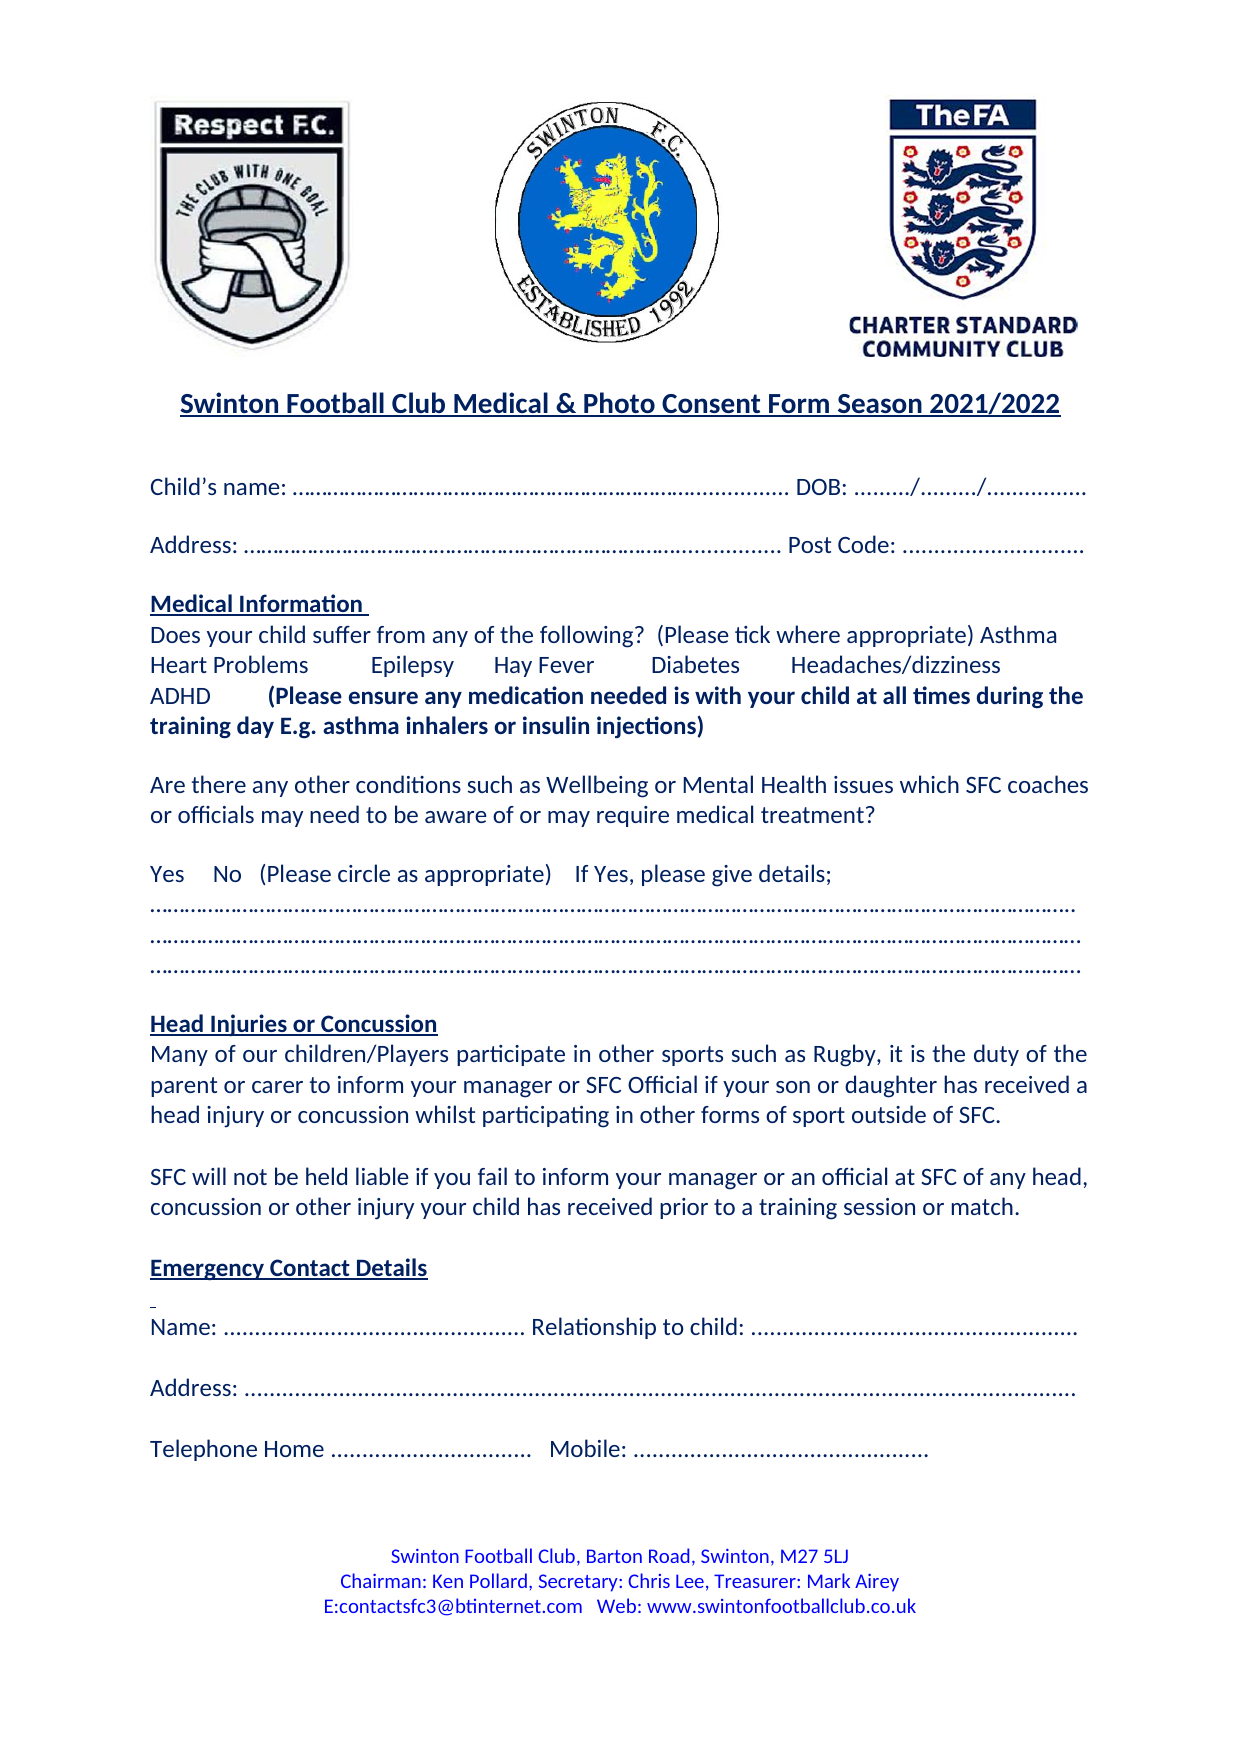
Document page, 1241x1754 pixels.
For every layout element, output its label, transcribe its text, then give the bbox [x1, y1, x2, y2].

text Name: ................................................ Relationship to child: .................................................... [150, 1311, 1090, 1341]
text Address: .................................................................................................................................... [150, 1372, 1090, 1402]
text Does your child suffer from any of the following? (Please tick where appropriate) Asthma Heart Problems Epilepsy Hay Fever Diabetes Headaches/dizziness ADHD (Please ensure any medication needed is with your child at all times during the training day E.g. asthma inhalers or insulin injections) [150, 619, 1090, 741]
text Address: …………………………………………………………………................. Post Code: ............................. [150, 530, 1090, 560]
text Emergency Contact Details [150, 1252, 1090, 1283]
text Yes No (Please circle as appropriate) If Yes, please give details; …………………………………………………………………………………………………………………………………………….. ……………………………………………………………………………………………………………………………………………………………………………………………………………………………………………………………………………………………… [150, 858, 1090, 980]
text Medical Information [150, 588, 1090, 619]
text Swinton Football Club Medical & Photo Consent Form Season 2021/2022 [150, 385, 1090, 420]
picture [849, 95, 1078, 357]
picture [482, 88, 736, 357]
text Telephone Home ................................ Mobile: ............................................... [150, 1433, 1090, 1463]
text Head Injuries or Concussion [150, 1008, 1090, 1038]
picture [150, 95, 354, 357]
text SFC will not be held liable if you fail to inform your manager or an official at SFC of any head, concussion or other injury your child has received prior to a training session or match. [150, 1161, 1090, 1222]
text Many of our children/Players participate in other sports such as Rugby, it is the duty of the parent or carer to inform your manager or SFC Official if your son or daughter has received a head injury or concussion whilst participating in other forms of sport outside of SFC. [150, 1038, 1090, 1130]
text Are there any other conditions such as Wellbeing or Mental Health issues which SFC coaches or officials may need to be aware of or may require medical treatment? [150, 769, 1090, 830]
text Child’s name: ……………………………………………………………................ DOB: ........./........./................ [150, 471, 1090, 502]
